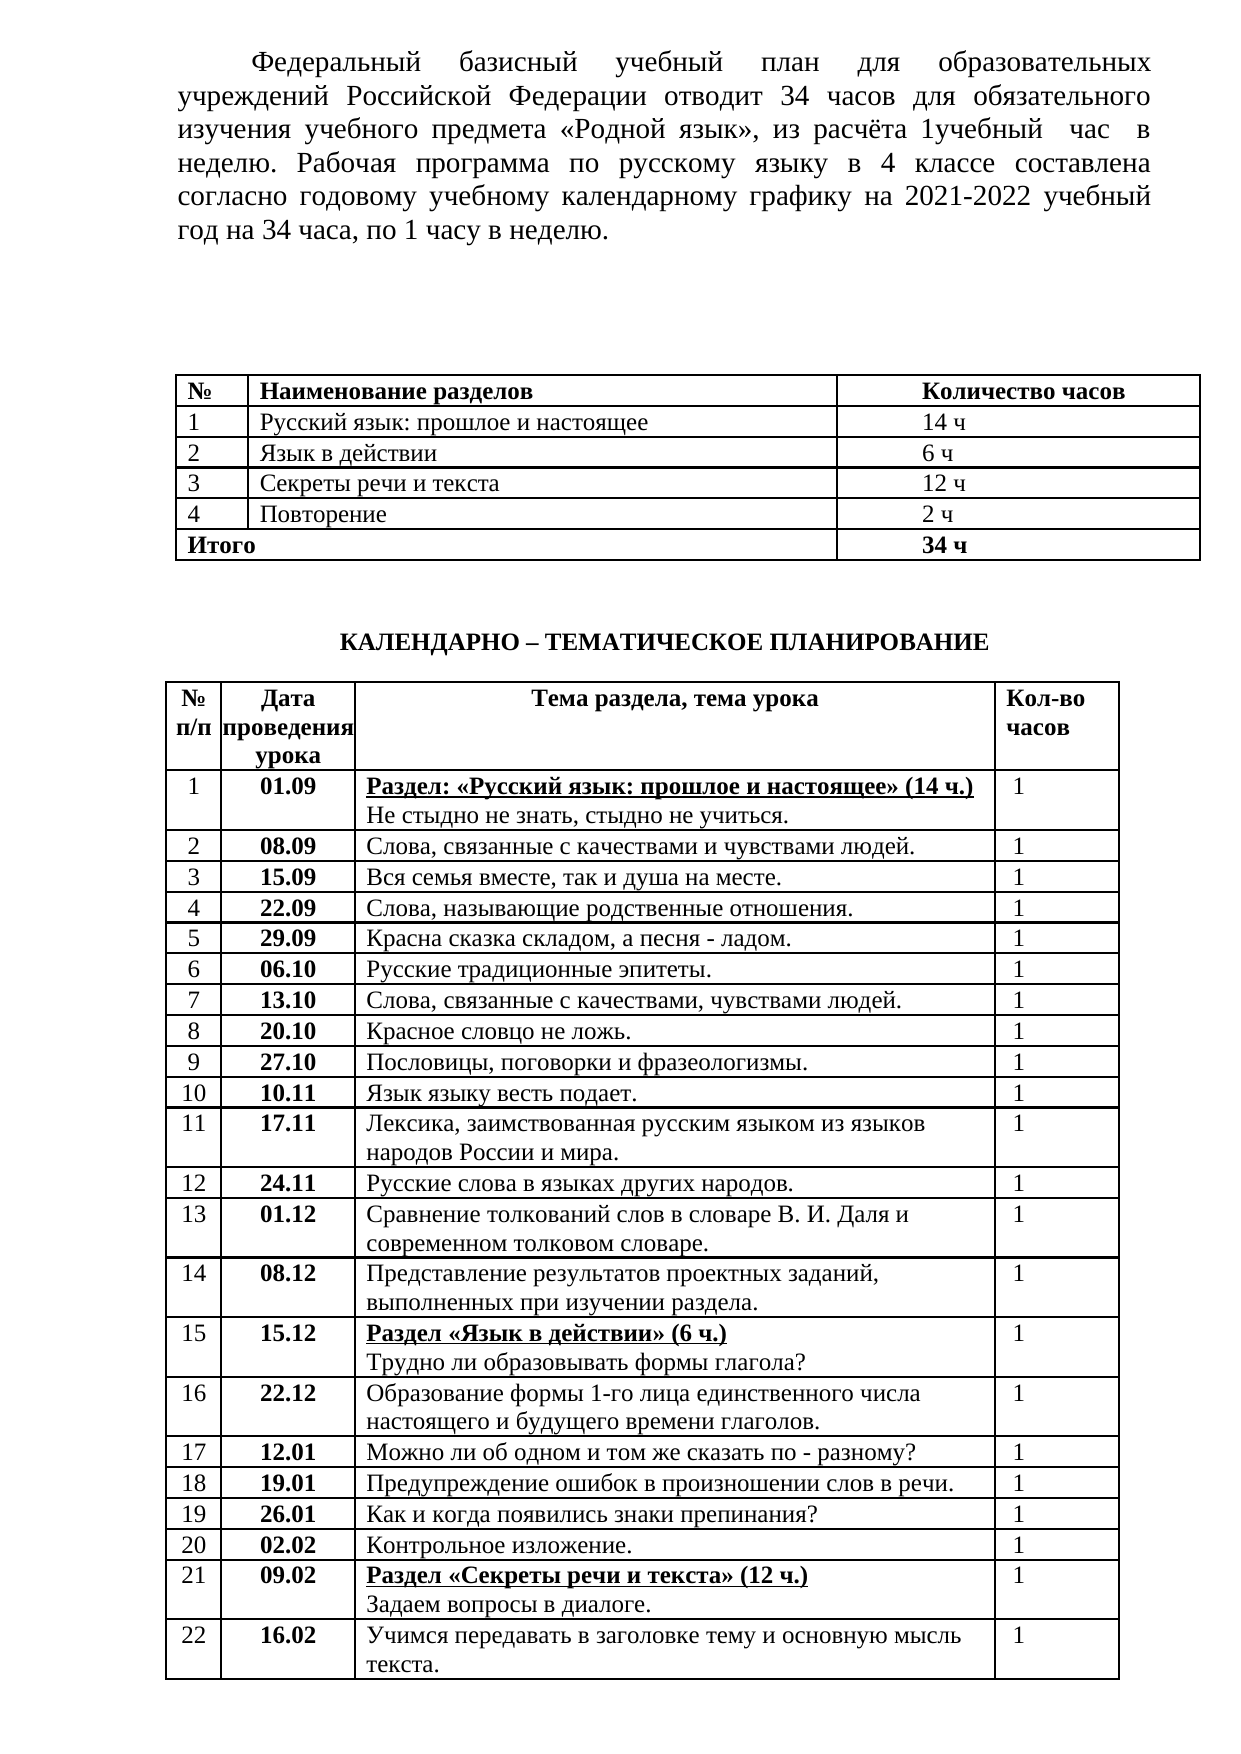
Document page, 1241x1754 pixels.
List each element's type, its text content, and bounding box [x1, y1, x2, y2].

table_cell Повторение [249, 499, 836, 528]
table_cell 29.09 [222, 924, 354, 952]
table_cell 5 [167, 924, 220, 952]
table_cell 13.10 [222, 985, 354, 1014]
table_cell 1 [996, 831, 1118, 860]
table_cell Учимся передавать в заголовке тему и основную мысль текста. [356, 1620, 994, 1678]
table_cell 6 ч [838, 438, 1199, 466]
table_cell 26.01 [222, 1499, 354, 1528]
table_cell 22 [167, 1620, 220, 1678]
table_cell Как и когда появились знаки препинания? [356, 1499, 994, 1528]
table_cell Лексика, заимствованная русским языком из языков народов России и мира. [356, 1109, 994, 1166]
table_cell 2 [167, 831, 220, 860]
table_cell 12 [167, 1168, 220, 1197]
table_cell 1 [996, 893, 1118, 921]
table_cell 24.11 [222, 1168, 354, 1197]
table_cell Русские традиционные эпитеты. [356, 954, 994, 983]
table_cell 1 [996, 1078, 1118, 1106]
table_cell 1 [996, 1259, 1118, 1316]
table_cell 15.12 [222, 1318, 354, 1376]
table_cell 4 [177, 499, 247, 528]
table_cell 1 [996, 1109, 1118, 1166]
table_cell 20.10 [222, 1016, 354, 1045]
table_cell 10.11 [222, 1078, 354, 1106]
table_cell 01.09 [222, 771, 354, 829]
table_cell 12 ч [838, 469, 1199, 497]
table_cell Вся семья вместе, так и душа на месте. [356, 862, 994, 891]
table_cell 1 [167, 771, 220, 829]
table_header № [177, 376, 247, 405]
table_cell 19 [167, 1499, 220, 1528]
table_cell 14 [167, 1259, 220, 1316]
text Федеральный базисный учебный план для образовательных учреждений Российской Федерации отводит 34 часов для обязательного изучения учебного предмета «Родной язык», из расчёта 1учебный час в неделю. Рабочая программа по русскому языку в 4 классе составлена согласно годовому учебному календарному графику на 2021-2022 учебный год на 34 часа, по 1 часу в неделю. [177, 44, 1152, 246]
table_cell 01.12 [222, 1199, 354, 1256]
table_cell 15.09 [222, 862, 354, 891]
table_cell Предупреждение ошибок в произношении слов в речи. [356, 1468, 994, 1497]
table_cell 1 [996, 1016, 1118, 1045]
table_cell 8 [167, 1016, 220, 1045]
table_cell 11 [167, 1109, 220, 1166]
table_cell 1 [996, 924, 1118, 952]
table_cell Русский язык: прошлое и настоящее [249, 407, 836, 436]
table_cell 6 [167, 954, 220, 983]
table_cell 3 [177, 469, 247, 497]
table_cell Красное словцо не ложь. [356, 1016, 994, 1045]
table_cell 2 ч [838, 499, 1199, 528]
table_cell 1 [996, 1378, 1118, 1435]
table_cell 09.02 [222, 1561, 354, 1618]
table_header Количество часов [838, 376, 1199, 405]
table_cell Можно ли об одном и том же сказать по - разному? [356, 1437, 994, 1466]
table_cell 1 [996, 1318, 1118, 1376]
table_cell 1 [996, 1168, 1118, 1197]
table_cell Итого [177, 530, 836, 559]
table_cell Слова, называющие родственные отношения. [356, 893, 994, 921]
table_cell 1 [996, 1620, 1118, 1678]
table_cell 1 [996, 1561, 1118, 1618]
table_header Кол-во часов [996, 683, 1118, 769]
table_cell 2 [177, 438, 247, 466]
table_cell 15 [167, 1318, 220, 1376]
table_header Наименование разделов [249, 376, 836, 405]
table_cell 13 [167, 1199, 220, 1256]
table_cell 21 [167, 1561, 220, 1618]
table_cell Слова, связанные с качествами, чувствами людей. [356, 985, 994, 1014]
table_cell 7 [167, 985, 220, 1014]
table_cell 10 [167, 1078, 220, 1106]
table_cell 1 [996, 1437, 1118, 1466]
table_cell Раздел: «Русский язык: прошлое и настоящее» (14 ч.) Не стыдно не знать, стыдно не учиться. [356, 771, 994, 829]
table_cell 22.09 [222, 893, 354, 921]
table_cell 02.02 [222, 1530, 354, 1558]
table_cell Пословицы, поговорки и фразеологизмы. [356, 1047, 994, 1076]
table_cell 1 [996, 1468, 1118, 1497]
table_cell 20 [167, 1530, 220, 1558]
table_cell 12.01 [222, 1437, 354, 1466]
table_cell 1 [996, 1047, 1118, 1076]
table_cell Образование формы 1-го лица единственного числа настоящего и будущего времени глаголов. [356, 1378, 994, 1435]
table_cell Язык языку весть подает. [356, 1078, 994, 1106]
table_header Дата проведения урока [222, 683, 354, 769]
table_cell 3 [167, 862, 220, 891]
table_cell 1 [996, 985, 1118, 1014]
table_cell 18 [167, 1468, 220, 1497]
table_cell 1 [996, 1530, 1118, 1558]
table_header № п/п [167, 683, 220, 769]
table_cell 1 [177, 407, 247, 436]
table_cell Секреты речи и текста [249, 469, 836, 497]
table_cell 22.12 [222, 1378, 354, 1435]
table_cell 19.01 [222, 1468, 354, 1497]
table_cell 1 [996, 862, 1118, 891]
table_cell 17.11 [222, 1109, 354, 1166]
table_cell 08.12 [222, 1259, 354, 1316]
table_cell Слова, связанные с качествами и чувствами людей. [356, 831, 994, 860]
table_cell 27.10 [222, 1047, 354, 1076]
table_cell 1 [996, 1499, 1118, 1528]
table_cell Красна сказка складом, а песня - ладом. [356, 924, 994, 952]
table_cell 14 ч [838, 407, 1199, 436]
table_header Тема раздела, тема урока [356, 683, 994, 769]
table_cell 4 [167, 893, 220, 921]
table_cell 16 [167, 1378, 220, 1435]
table_cell 06.10 [222, 954, 354, 983]
table_cell Русские слова в языках других народов. [356, 1168, 994, 1197]
table_cell Раздел «Секреты речи и текста» (12 ч.) Задаем вопросы в диалоге. [356, 1561, 994, 1618]
table_cell 08.09 [222, 831, 354, 860]
table_cell 1 [996, 1199, 1118, 1256]
table_cell Представление результатов проектных заданий, выполненных при изучении раздела. [356, 1259, 994, 1316]
table_cell Сравнение толкований слов в словаре В. И. Даля и современном толковом словаре. [356, 1199, 994, 1256]
table_cell Раздел «Язык в действии» (6 ч.) Трудно ли образовывать формы глагола? [356, 1318, 994, 1376]
table_cell 17 [167, 1437, 220, 1466]
table_cell 1 [996, 954, 1118, 983]
text КАЛЕНДАРНО – ТЕМАТИЧЕСКОЕ ПЛАНИРОВАНИЕ [177, 627, 1152, 656]
table_cell 1 [996, 771, 1118, 829]
table_cell 34 ч [838, 530, 1199, 559]
table_cell Контрольное изложение. [356, 1530, 994, 1558]
table_cell 16.02 [222, 1620, 354, 1678]
table_cell Язык в действии [249, 438, 836, 466]
table_cell 9 [167, 1047, 220, 1076]
